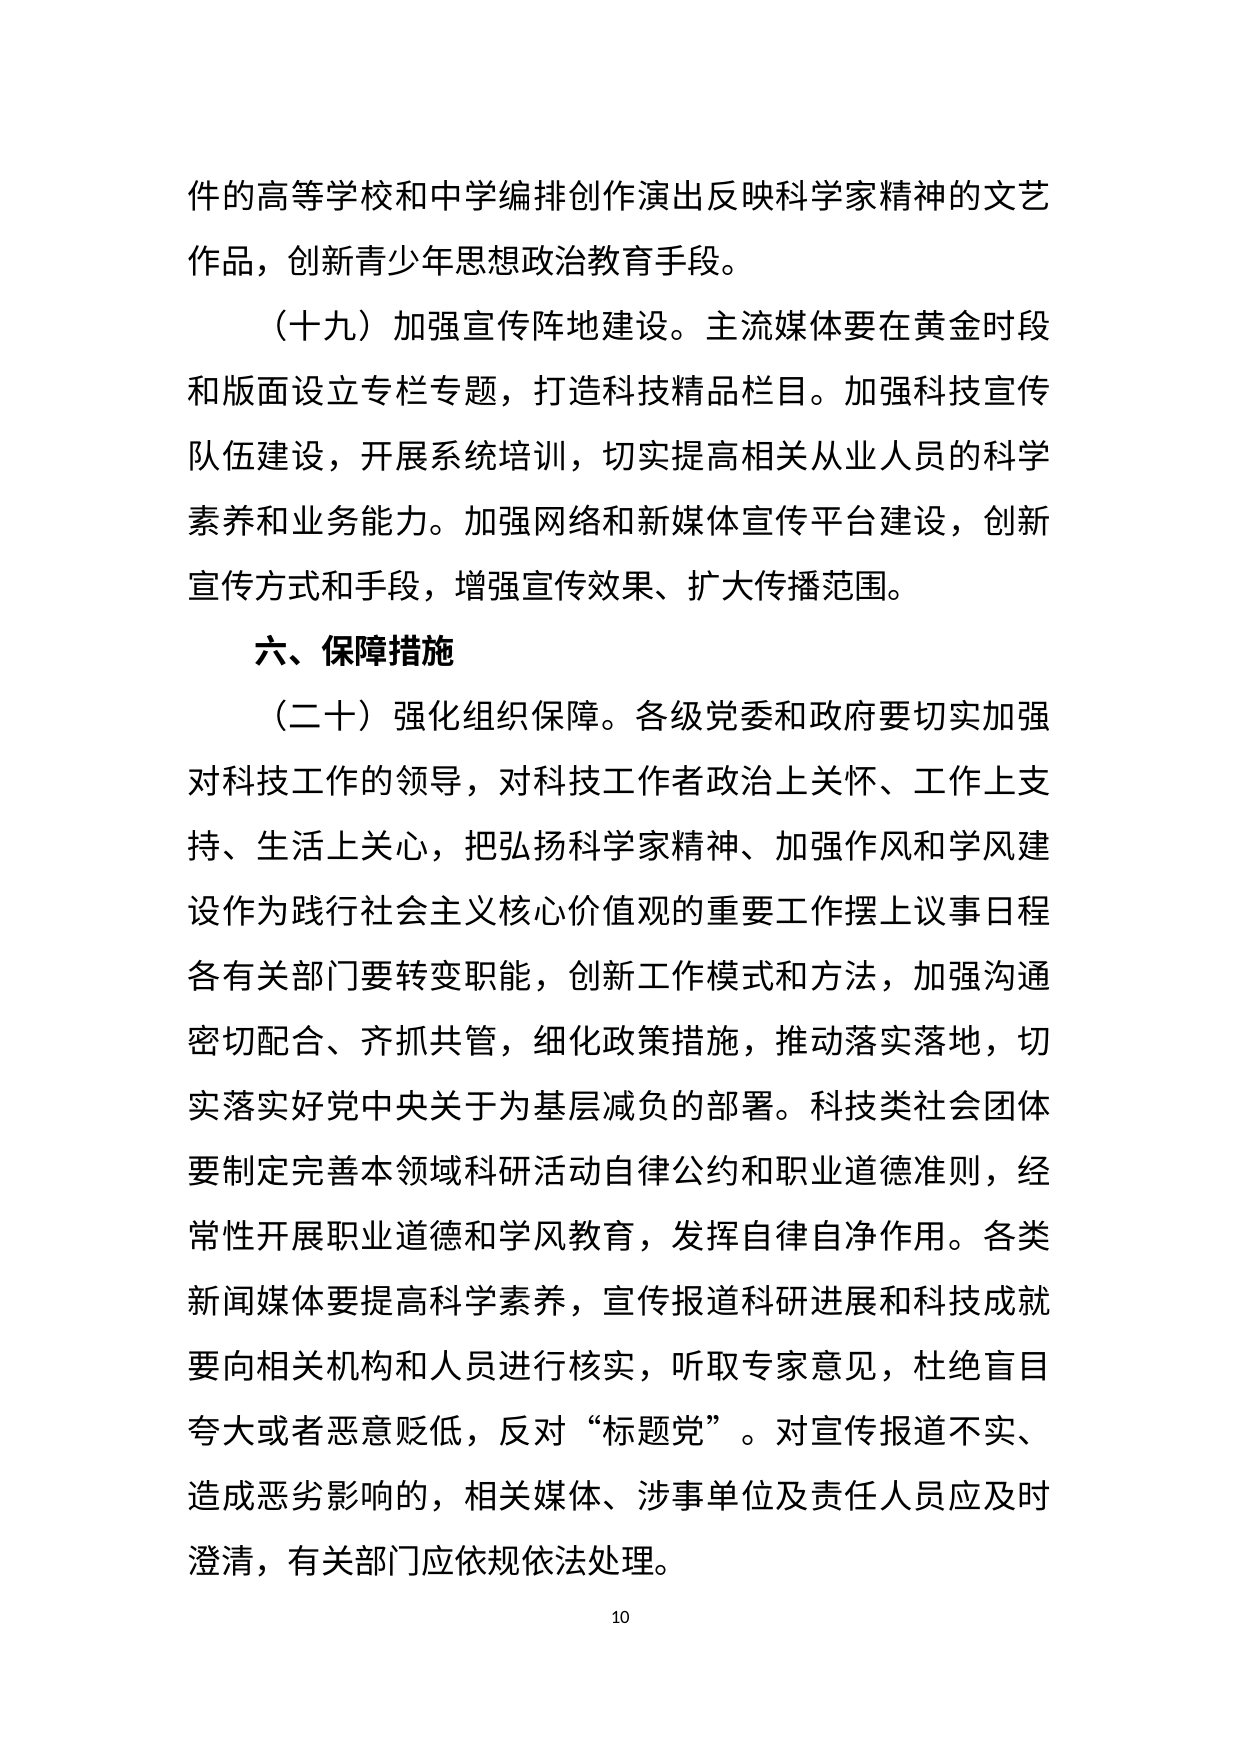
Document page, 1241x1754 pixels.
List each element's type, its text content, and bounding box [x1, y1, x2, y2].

list （二十）强化组织保障。各级党委和政府要切实加强对科技工作的领导，对科技工作者政治上关怀、工作上支持、生活上关心，把弘扬科学家精神、加强作风和学风建设作为践行社会主义核心价值观的重要工作摆上议事日程。各有关部门要转变职能，创新工作模式和方法，加强沟通、密切配合、齐抓共管，细化政策措施，推动落实落地，切实落实好党中央关于为基层减负的部署。科技类社会团体要制定完善本领域科研活动自律公约和职业道德准则，经常性开展职业道德和学风教育，发挥自律自净作用。各类新闻媒体要提高科学素养，宣传报道科研进展和科技成就要向相关机构和人员进行核实，听取专家意见，杜绝盲目夸大或者恶意贬低，反对“标题党”。对宣传报道不实、造成恶劣影响的，相关媒体、涉事单位及责任人员应及时澄清，有关部门应依规依法处理。 [187, 682, 1053, 1592]
list 六、保障措施 [187, 617, 1053, 682]
list （十九）加强宣传阵地建设。主流媒体要在黄金时段和版面设立专栏专题，打造科技精品栏目。加强科技宣传队伍建设，开展系统培训，切实提高相关从业人员的科学素养和业务能力。加强网络和新媒体宣传平台建设，创新宣传方式和手段，增强宣传效果、扩大传播范围。 [187, 292, 1053, 617]
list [187, 162, 1053, 292]
